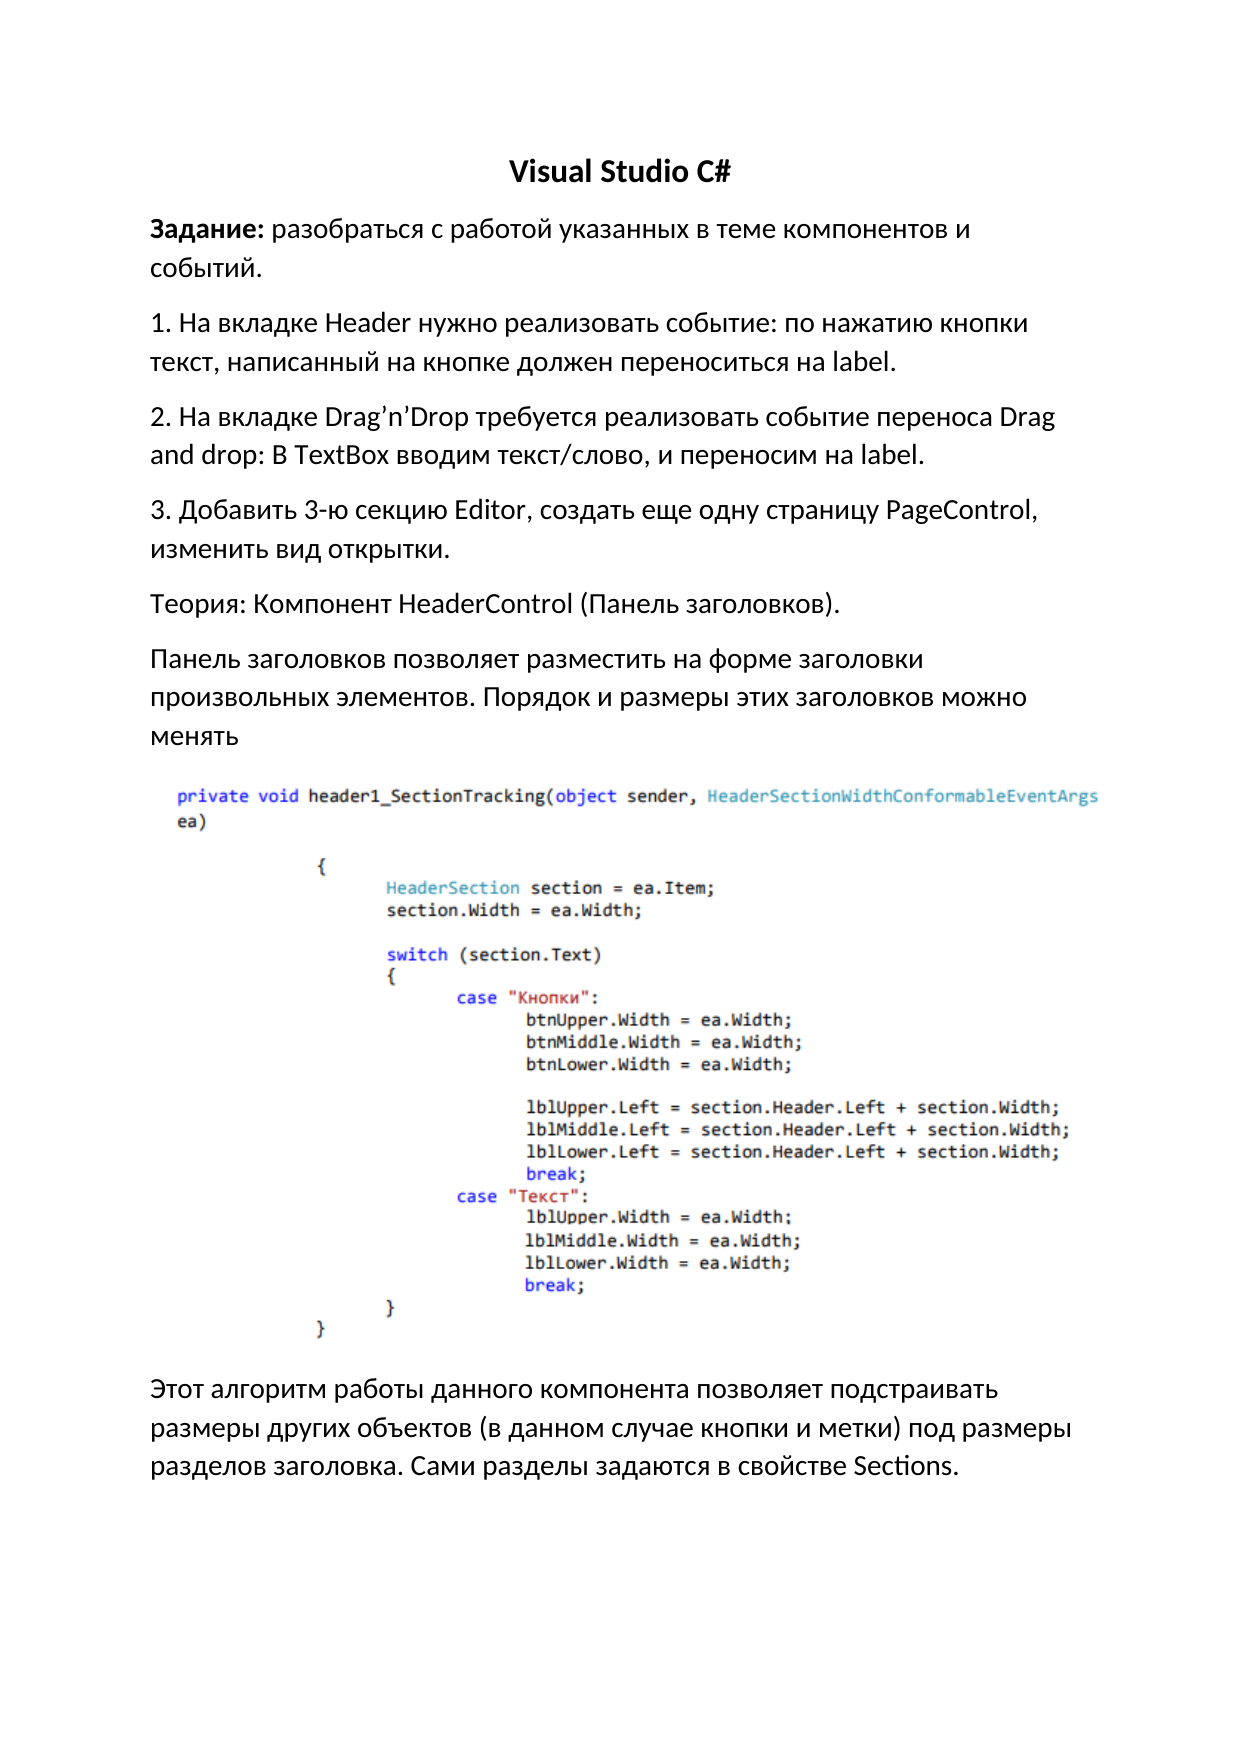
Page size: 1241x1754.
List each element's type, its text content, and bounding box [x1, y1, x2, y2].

text 1. На вкладке Header нужно реализовать событие: по нажатию кнопки текст, написанный на кнопке должен переноситься на label. [150, 304, 1090, 378]
text Visual Studio С# [150, 150, 1090, 191]
text Задание: разобраться с работой указанных в теме компонентов и событий. [150, 211, 1090, 285]
text Панель заголовков позволяет разместить на форме заголовки произвольных элементов. Порядок и размеры этих заголовков можно менять [150, 640, 1090, 752]
text Этот алгоритм работы данного компонента позволяет подстраивать размеры других объектов (в данном случае кнопки и метки) под размеры разделов заголовка. Сами разделы задаются в свойстве Sections. [150, 1370, 1090, 1483]
text 3. Добавить 3-ю секцию Editor, создать еще одну страницу PageControl, изменить вид открытки. [150, 491, 1090, 565]
text 2. На вкладке Drag’n’Drop требуется реализовать событие переноса Drag and drop: В TextBox вводим текст/слово, и переносим на label. [150, 398, 1090, 472]
text Теория: Компонент HeaderControl (Панель заголовков). [150, 585, 1090, 620]
